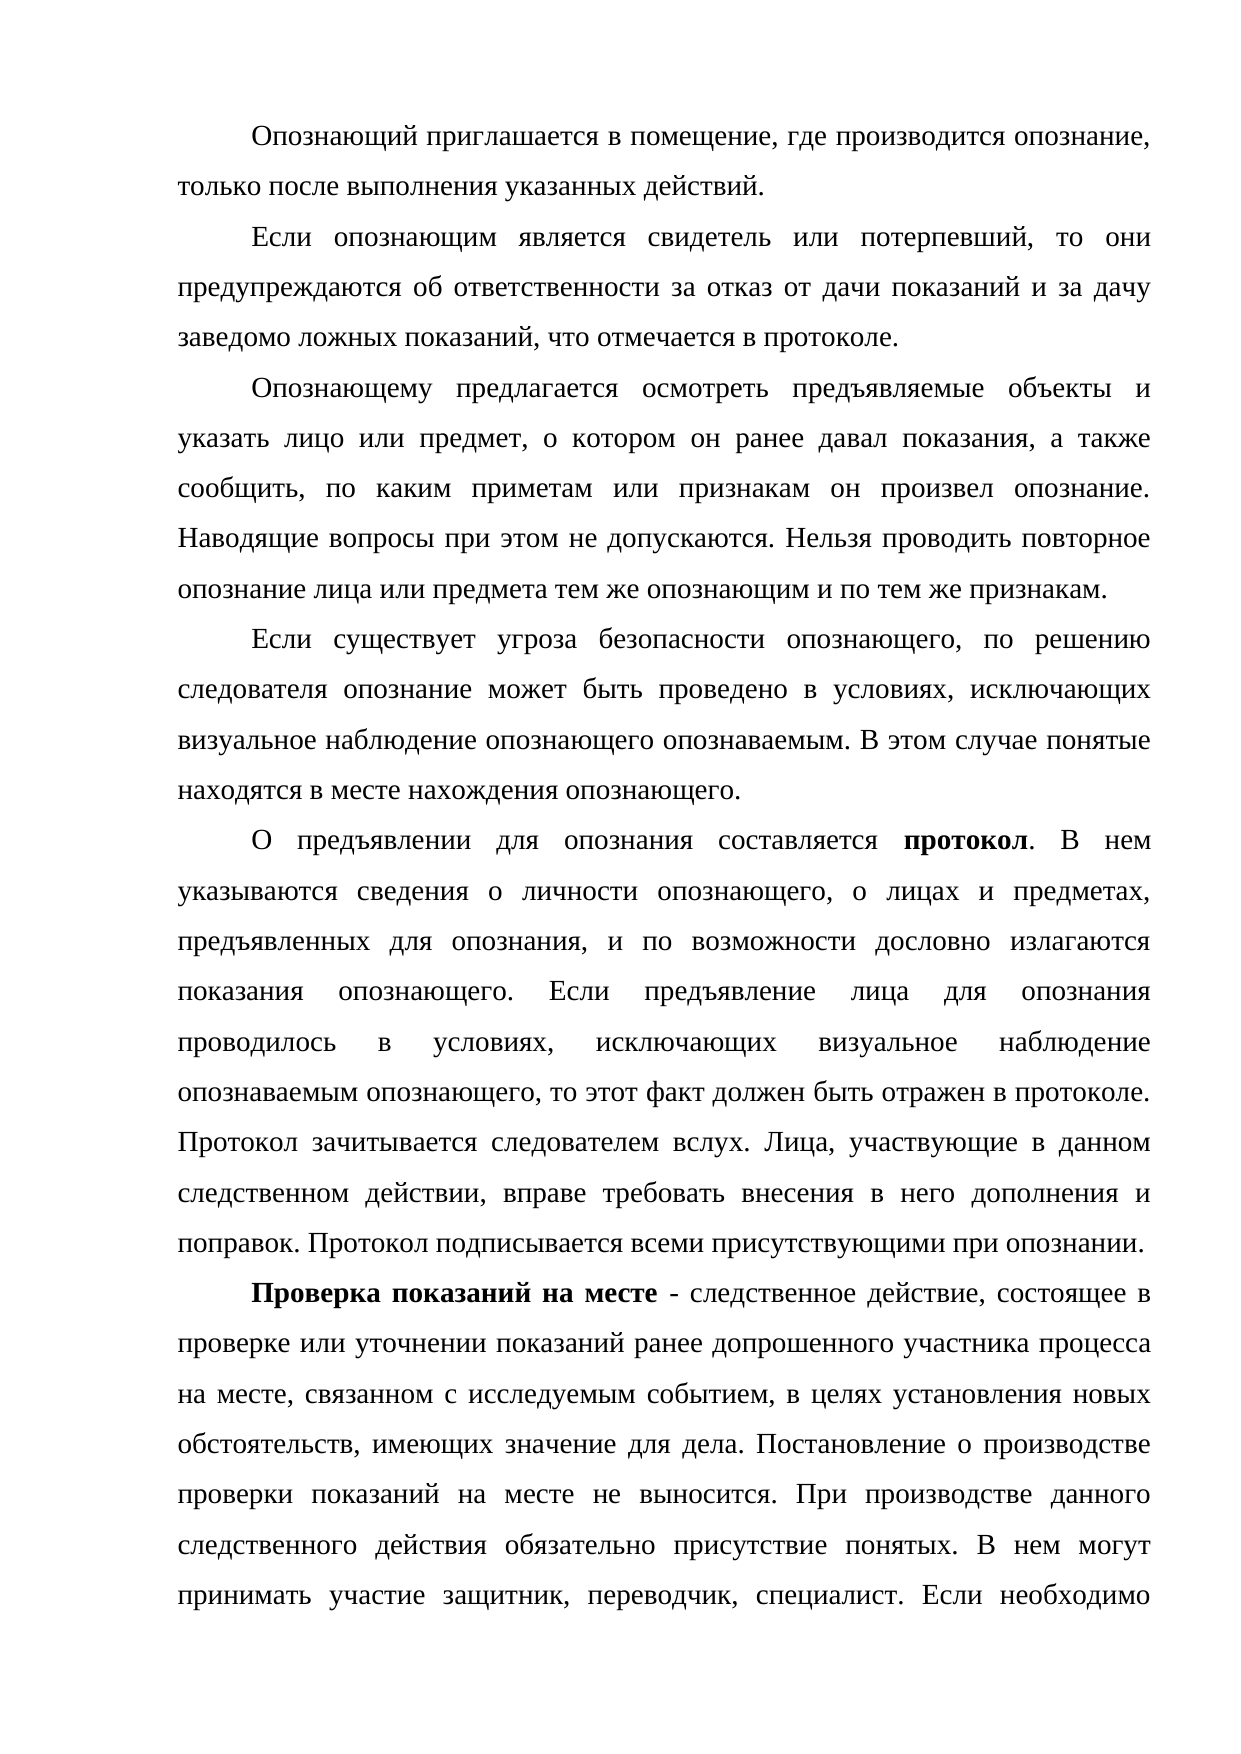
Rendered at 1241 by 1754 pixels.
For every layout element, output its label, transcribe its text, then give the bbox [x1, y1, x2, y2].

text Опознающий приглашается в помещение, где производится опознание, только после выполнения указанных действий. [177, 118, 1152, 202]
text Если существует угроза безопасности опознающего, по решению следователя опознание может быть проведено в условиях, исключающих визуальное наблюдение опознающего опознаваемым. В этом случае понятые находятся в месте нахождения опознающего. [177, 621, 1152, 806]
text Опознающему предлагается осмотреть предъявляемые объекты и указать лицо или предмет, о котором он ранее давал показания, а также сообщить, по каким приметам или признакам он произвел опознание. Наводящие вопросы при этом не допускаются. Нельзя проводить повторное опознание лица или предмета тем же опознающим и по тем же признакам. [177, 370, 1152, 604]
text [177, 1275, 1152, 1611]
text Если опознающим является свидетель или потерпевший, то они предупреждаются об ответственности за отказ от дачи показаний и за дачу заведомо ложных показаний, что отмечается в протоколе. [177, 219, 1152, 353]
text О предъявлении для опознания составляется протокол. В нем указываются сведения о личности опознающего, о лицах и предметах, предъявленных для опознания, и по возможности дословно излагаются показания опознающего. Если предъявление лица для опознания проводилось в условиях, исключающих визуальное наблюдение опознаваемым опознающего, то этот факт должен быть отражен в протоколе. Протокол зачитывается следователем вслух. Лица, участвующие в данном следственном действии, вправе требовать внесения в него дополнения и поправок. Протокол подписывается всеми присутствующими при опознании. [177, 822, 1152, 1258]
